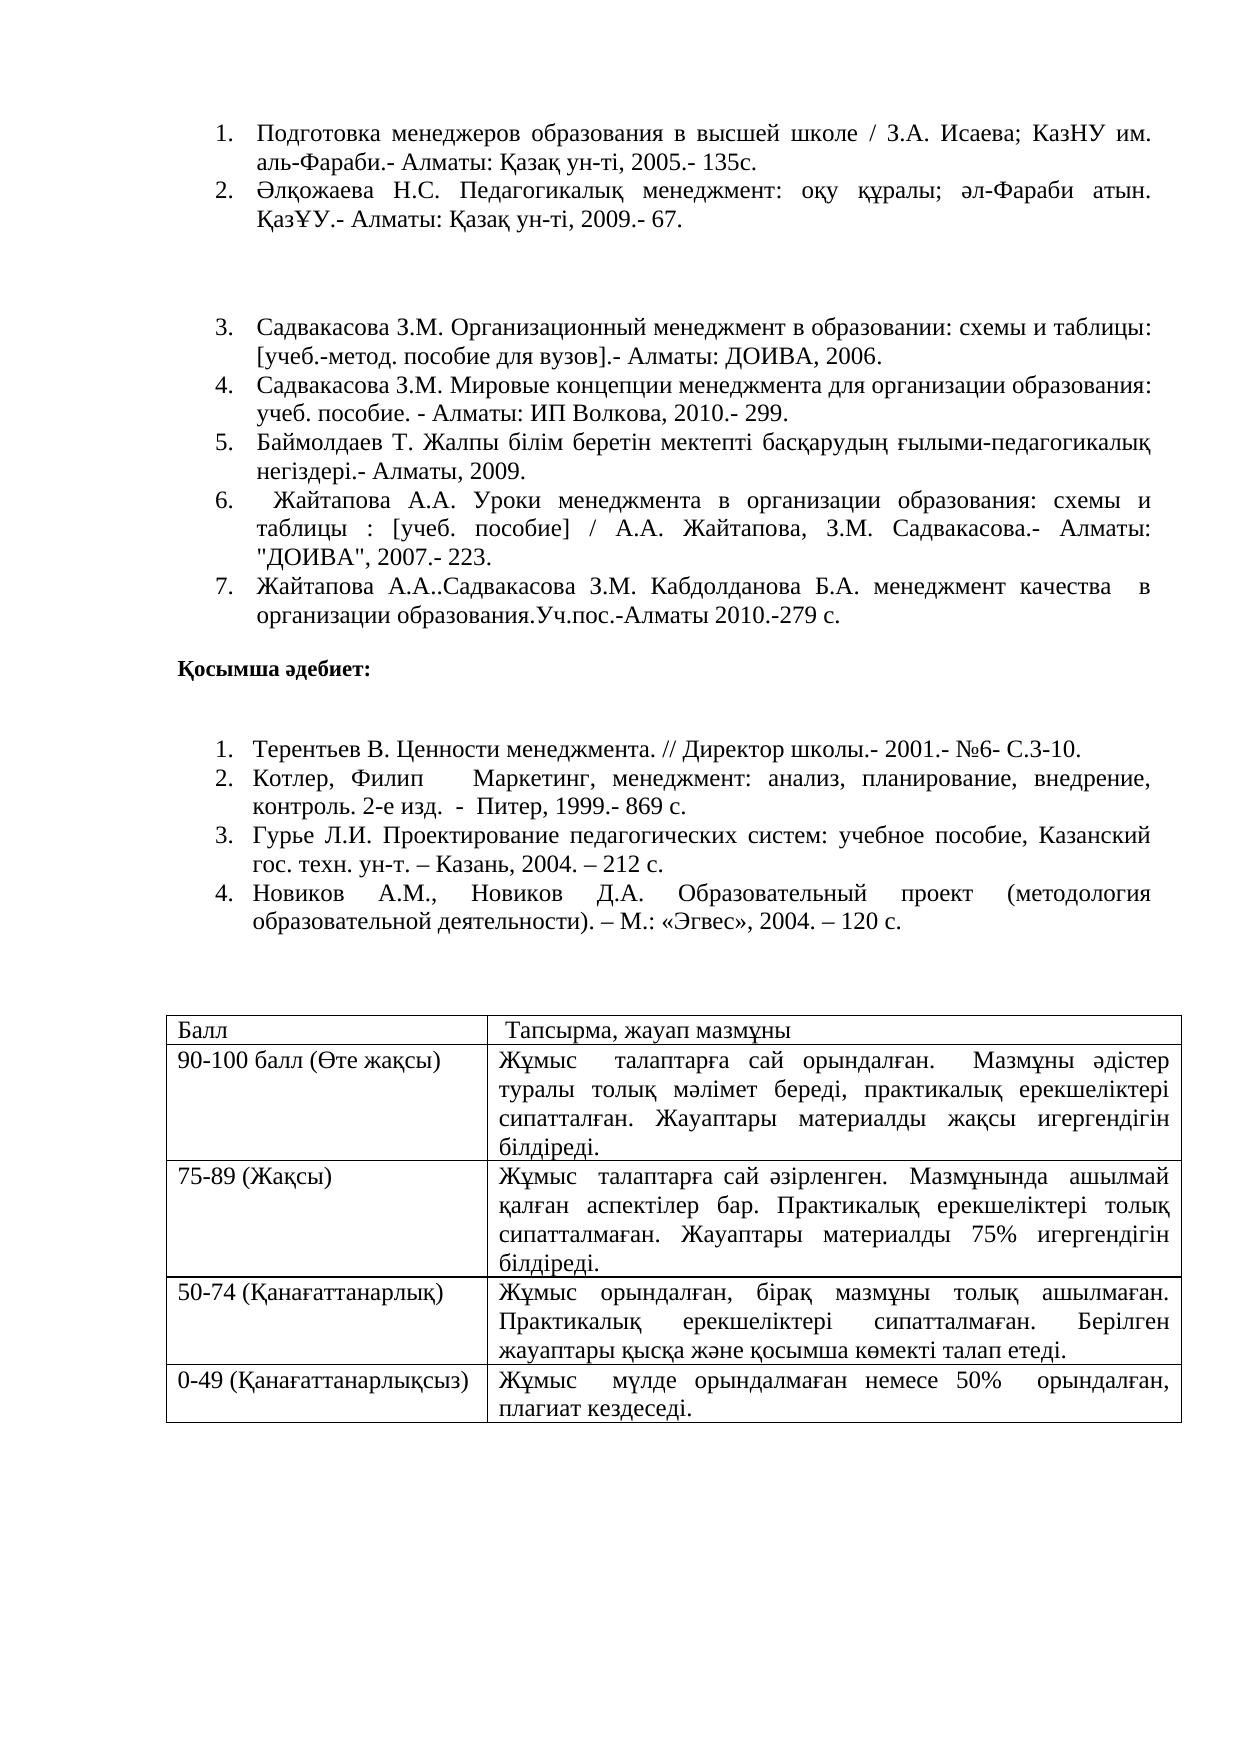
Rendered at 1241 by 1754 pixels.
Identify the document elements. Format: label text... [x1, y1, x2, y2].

list Гурье Л.И. Проектирование педагогических систем: учебное пособие, Казанский гос. техн. ун-т. – Казань, 2004. – 212 с. [215, 820, 1152, 878]
table_cell 50-74 (Қанағаттанарлық) [167, 1278, 487, 1364]
list Подготовка менеджеров образования в высшей школе / З.А. Исаева; КазНУ им. аль-Фараби.- Алматы: Қазақ ун-ті, 2005.- 135с. [215, 118, 1152, 176]
list Жайтапова А.А..Садвакасова З.М. Кабдолданова Б.А. менеджмент качества в организации образования.Уч.пос.-Алматы 2010.-279 с. [215, 571, 1152, 628]
list Баймолдаев Т. Жалпы білім беретін мектепті басқарудың ғылыми-педагогикалық негіздері.- Алматы, 2009. [215, 427, 1152, 485]
list Садвакасова З.М. Организационный менеджмент в образовании: схемы и таблицы: [учеб.-метод. пособие для вузов].- Алматы: ДОИВА, 2006. [215, 312, 1152, 370]
list Новиков А.М., Новиков Д.А. Образовательный проект (методология образовательной деятельности). – М.: «Эгвес», 2004. – 120 с. [215, 878, 1152, 935]
table_cell Жұмыс мүлде орындалмаған немесе 50% орындалған, плагиат кездеседі. [488, 1365, 1181, 1422]
list Котлер, Филип Маркетинг, менеджмент: анализ, планирование, внедрение, контроль. 2-е изд. - Питер, 1999.- 869 с. [215, 763, 1152, 820]
table_cell 90-100 балл (Өте жақсы) [167, 1045, 487, 1160]
table_cell Жұмыс талаптарға сай орындалған. Мазмұны әдістер туралы толық мәлімет береді, практикалық ерекшеліктері сипатталған. Жауаптары материалды жақсы игергендігін білдіреді. [488, 1045, 1181, 1160]
table_header Балл [167, 1016, 487, 1044]
list Жайтапова А.А. Уроки менеджмента в организации образования: схемы и таблицы : [учеб. пособие] / А.А. Жайтапова, З.М. Садвакасова.- Алматы: "ДОИВА", 2007.- 223. [215, 485, 1152, 571]
table_header Тапсырма, жауап мазмұны [488, 1016, 1181, 1044]
list Садвакасова З.М. Мировые концепции менеджмента для организации образования: учеб. пособие. - Алматы: ИП Волкова, 2010.- 299. [215, 370, 1152, 427]
table_cell 75-89 (Жақсы) [167, 1161, 487, 1276]
table_cell Жұмыс орындалған, бірақ мазмұны толық ашылмаған. Практикалық ерекшеліктері сипатталмаған. Берілген жауаптары қысқа және қосымша көмекті талап етеді. [488, 1278, 1181, 1364]
table_cell Жұмыс талаптарға сай әзірленген. Мазмұнында ашылмай қалған аспектілер бар. Практикалық ерекшеліктері толық сипатталмаған. Жауаптары материалды 75% игергендігін білдіреді. [488, 1161, 1181, 1276]
list Терентьев В. Ценности менеджмента. // Директор школы.- 2001.- №6- С.3-10. [215, 734, 1152, 763]
list Әлқожаева Н.С. Педагогикалық менеджмент: оқу құралы; әл-Фараби атын. ҚазҰУ.- Алматы: Қазақ ун-ті, 2009.- 67. [215, 176, 1152, 233]
text Қосымша әдебиет: [177, 655, 1152, 681]
table_cell 0-49 (Қанағаттанарлықсыз) [167, 1365, 487, 1422]
